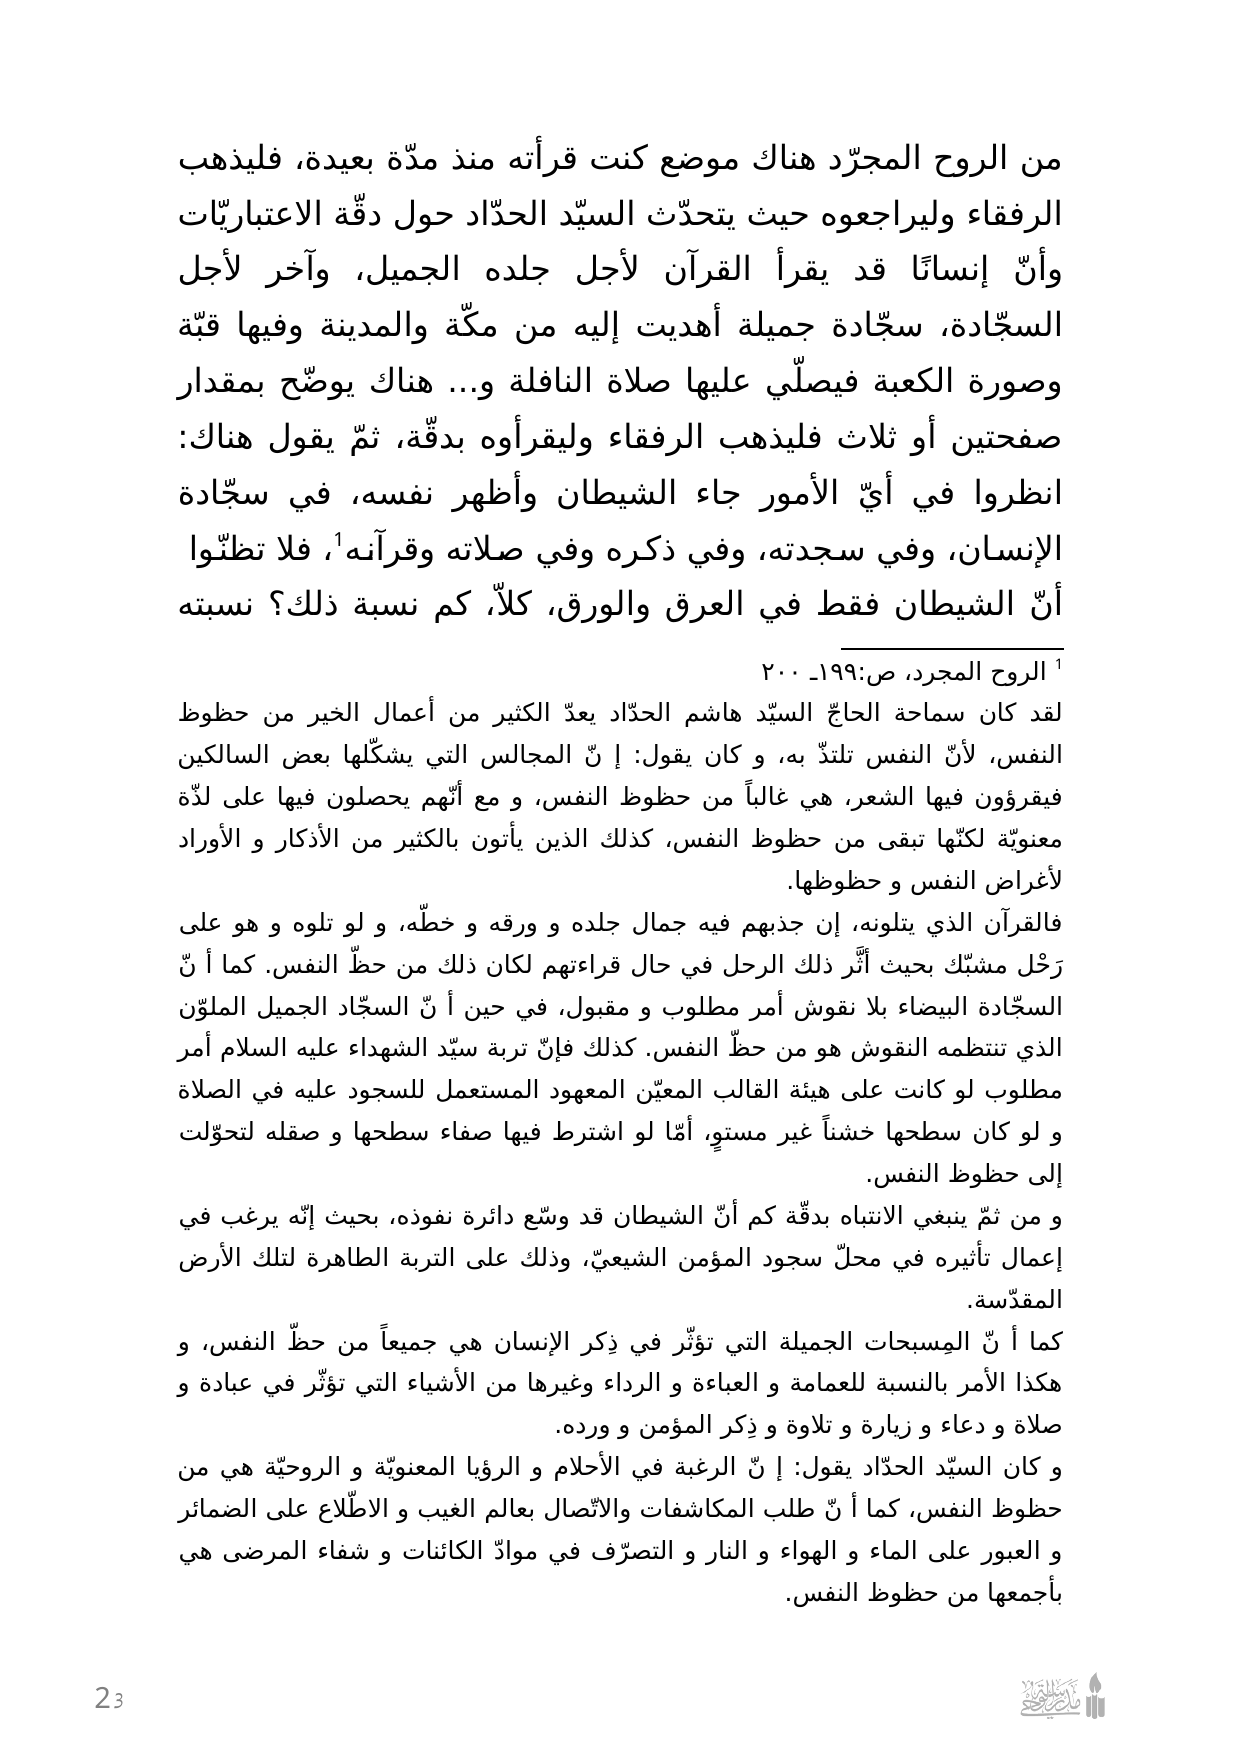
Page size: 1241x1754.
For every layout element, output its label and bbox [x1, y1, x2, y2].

picture [1020, 1672, 1105, 1719]
text [177, 136, 1063, 638]
